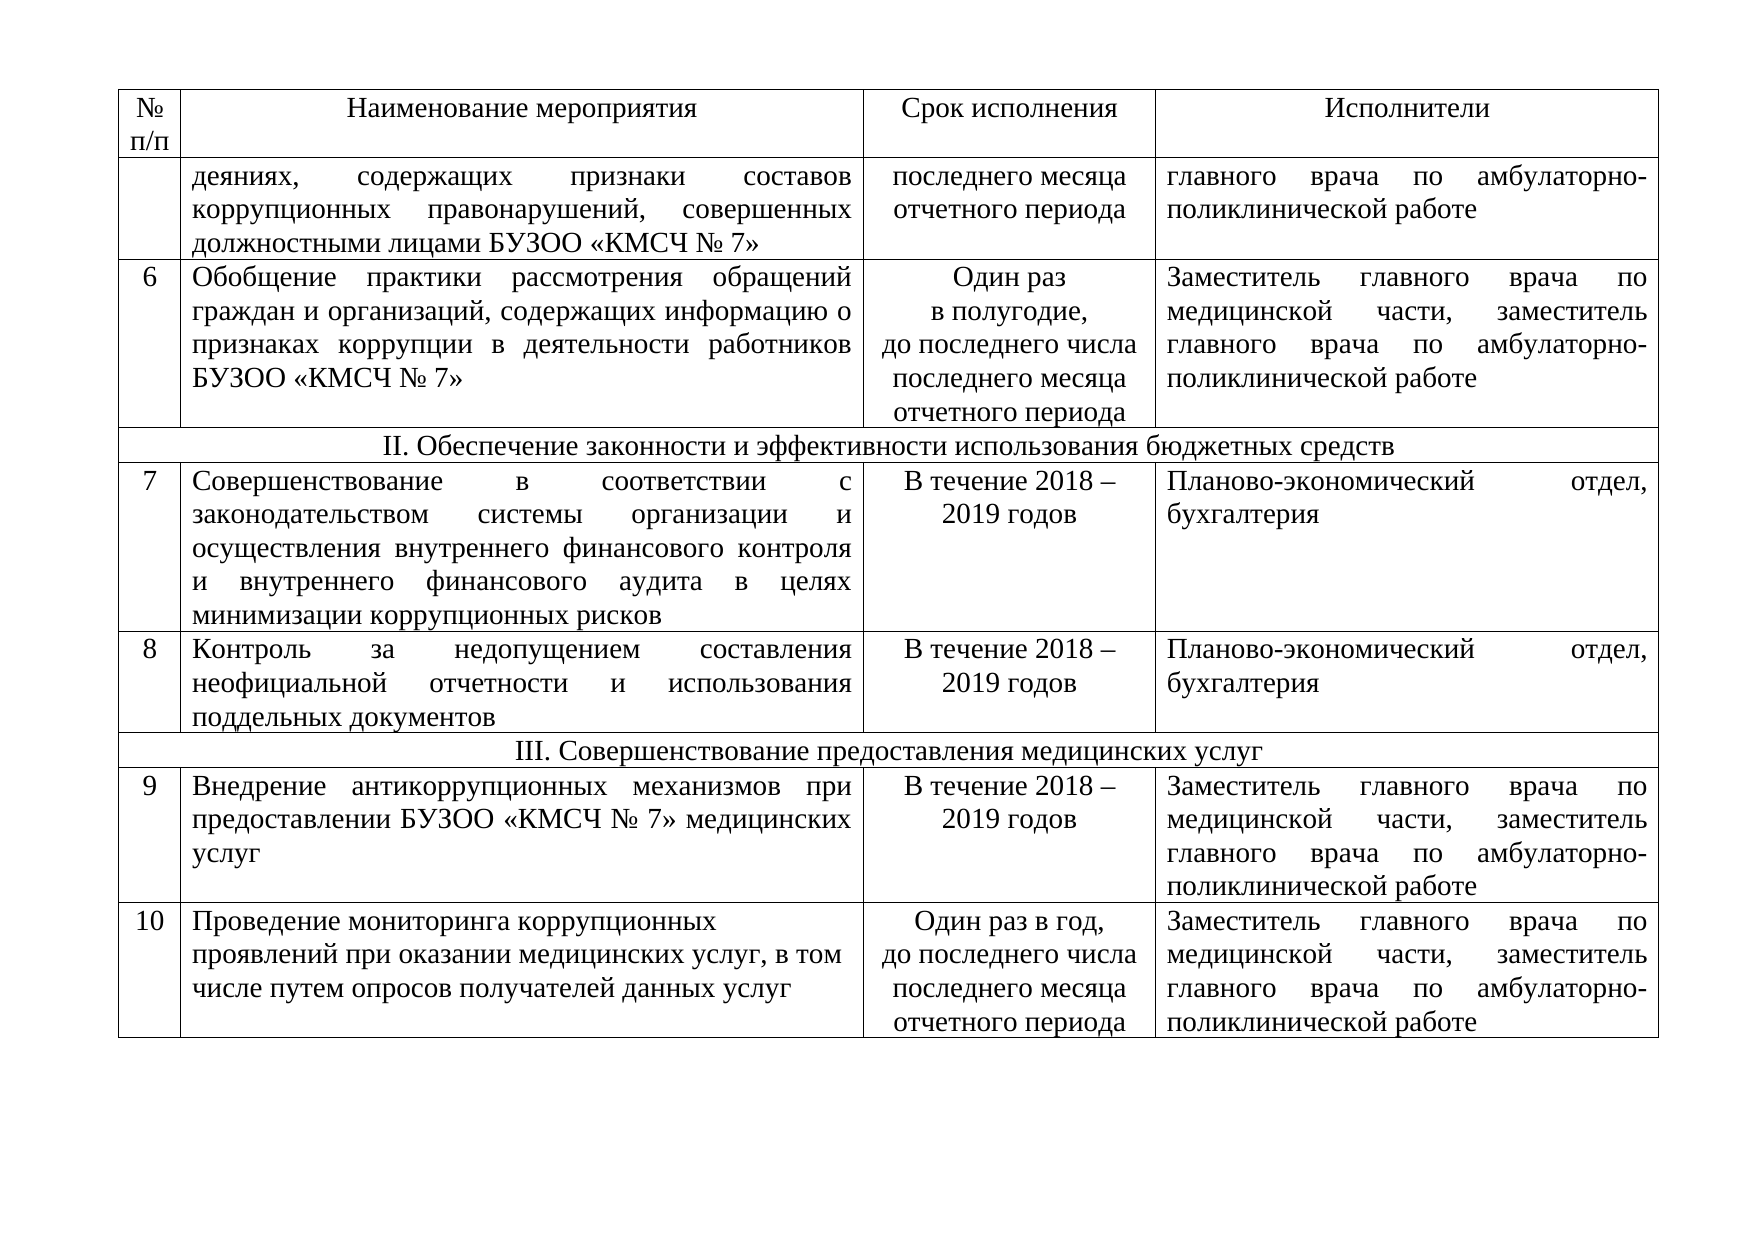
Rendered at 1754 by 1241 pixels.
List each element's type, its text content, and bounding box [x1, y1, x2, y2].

table_cell В течение 2018 – 2019 годов [864, 632, 1155, 732]
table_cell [864, 158, 1155, 258]
table_cell Проведение мониторинга коррупционных проявлений при оказании медицинских услуг, в том числе путем опросов получателей данных услуг [181, 903, 863, 1037]
table_cell В течение 2018 – 2019 годов [864, 768, 1155, 902]
table_cell Контроль за недопущением составления неофициальной отчетности и использования поддельных документов [181, 632, 863, 732]
table_header Срок исполнения [864, 90, 1155, 157]
table_cell Планово-экономический отдел, бухгалтерия [1156, 632, 1658, 732]
table_header Наименование мероприятия [181, 90, 863, 157]
table_header № п/п [119, 90, 180, 157]
table_cell 9 [119, 768, 180, 902]
table_cell Один раз в полугодие, до последнего числа последнего месяца отчетного периода [864, 260, 1155, 427]
table_cell Заместитель главного врача по медицинской части, заместитель главного врача по амбулаторно-поликлинической работе [1156, 903, 1658, 1037]
table_cell 7 [119, 463, 180, 631]
table_cell 6 [119, 260, 180, 427]
table_cell III. Совершенствование предоставления медицинских услуг [119, 733, 1658, 767]
table_cell Внедрение антикоррупционных механизмов при предоставлении БУЗОО «КМСЧ № 7» медицинских услуг [181, 768, 863, 902]
table_cell Один раз в год, до последнего числа последнего месяца отчетного периода [864, 903, 1155, 1037]
table_cell Планово-экономический отдел, бухгалтерия [1156, 463, 1658, 631]
table_cell Совершенствование в соответствии с законодательством системы организации и осуществления внутреннего финансового контроля и внутреннего финансового аудита в целях минимизации коррупционных рисков [181, 463, 863, 631]
table_cell 5 [119, 158, 180, 258]
table_cell Заместитель главного врача по медицинской части, заместитель главного врача по амбулаторно-поликлинической работе [1156, 260, 1658, 427]
table_cell II. Обеспечение законности и эффективности использования бюджетных средств [119, 428, 1658, 462]
table_cell 8 [119, 632, 180, 732]
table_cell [1156, 158, 1658, 258]
table_cell 10 [119, 903, 180, 1037]
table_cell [181, 158, 863, 258]
table_cell В течение 2018 – 2019 годов [864, 463, 1155, 631]
table_header Исполнители [1156, 90, 1658, 157]
table_cell Обобщение практики рассмотрения обращений граждан и организаций, содержащих информацию о признаках коррупции в деятельности работников БУЗОО «КМСЧ № 7» [181, 260, 863, 427]
table_cell Заместитель главного врача по медицинской части, заместитель главного врача по амбулаторно-поликлинической работе [1156, 768, 1658, 902]
